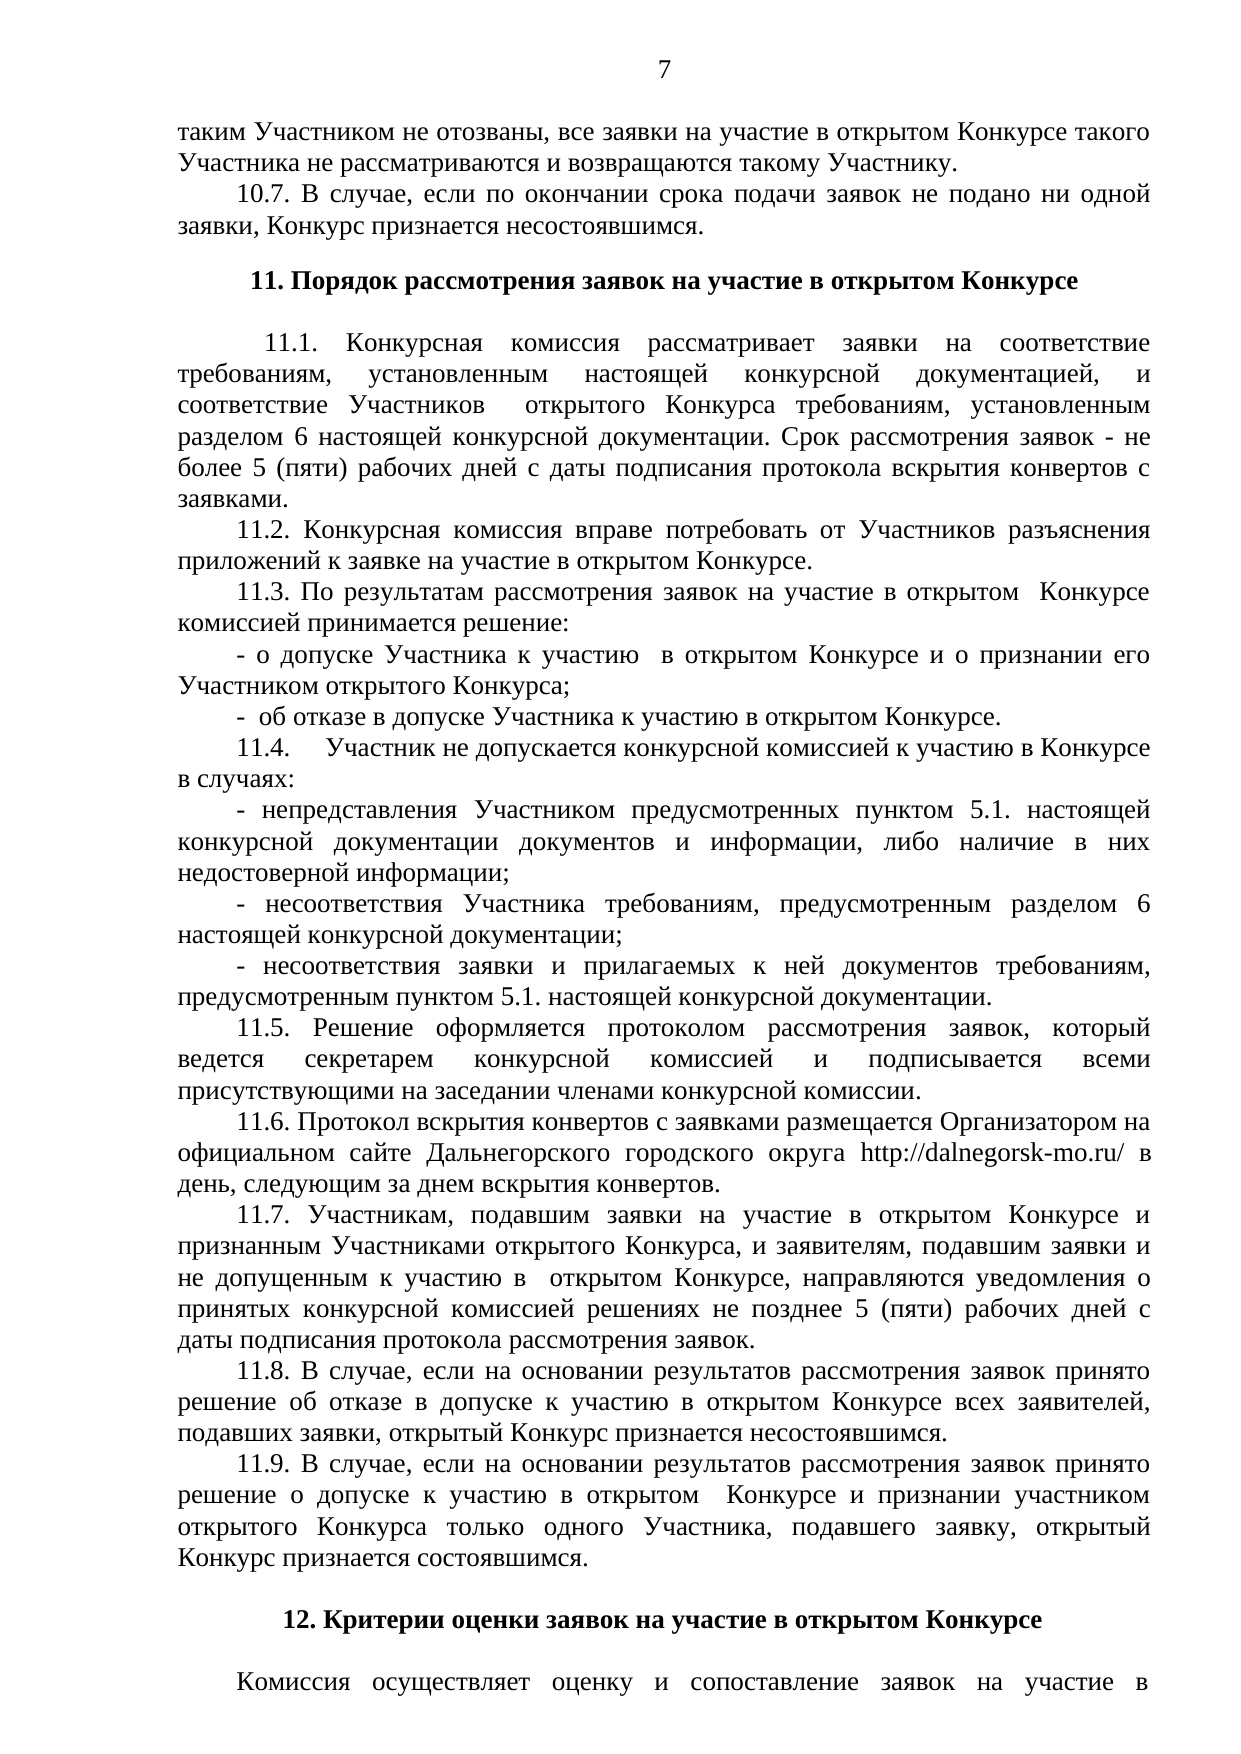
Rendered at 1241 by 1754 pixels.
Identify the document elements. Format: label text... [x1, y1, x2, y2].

text 11.6. Протокол вскрытия конвертов с заявками размещается Организатором на официальном сайте Дальнегорского городского округа http://dalnegorsk-mo.ru/ в день, следующим за днем вскрытия конвертов. [177, 1105, 1152, 1198]
text - несоответствия заявки и прилагаемых к ней документов требованиям, предусмотренным пунктом 5.1. настоящей конкурсной документации. [177, 949, 1152, 1011]
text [179, 1666, 1150, 1697]
text 11.3. По результатам рассмотрения заявок на участие в открытом Конкурсе комиссией принимается решение: [177, 575, 1152, 638]
text 11.5. Решение оформляется протоколом рассмотрения заявок, который ведется секретарем конкурсной комиссией и подписывается всеми присутствующими на заседании членами конкурсной комиссии. [177, 1011, 1152, 1105]
text - о допуске Участника к участию в открытом Конкурсе и о признании его Участником открытого Конкурса; [177, 638, 1152, 700]
text 10.7. В случае, если по окончании срока подачи заявок не подано ни одной заявки, Конкурс признается несостоявшимся. [177, 178, 1152, 240]
text 11.1. Конкурсная комиссия рассматривает заявки на соответствие требованиям, установленным настоящей конкурсной документацией, и соответствие Участников открытого Конкурса требованиям, установленным разделом 6 настоящей конкурсной документации. Срок рассмотрения заявок - не более 5 (пяти) рабочих дней с даты подписания протокола вскрытия конвертов с заявками. [177, 326, 1152, 513]
text - непредставления Участником предусмотренных пунктом 5.1. настоящей конкурсной документации документов и информации, либо наличие в них недостоверной информации; [177, 793, 1152, 887]
text 12. Критерии оценки заявок на участие в открытом Конкурсе [177, 1603, 1148, 1634]
text 11.8. В случае, если на основании результатов рассмотрения заявок принято решение об отказе в допуске к участию в открытом Конкурсе всех заявителей, подавших заявки, открытый Конкурс признается несостоявшимся. [177, 1354, 1152, 1447]
text - несоответствия Участника требованиям, предусмотренным разделом 6 настоящей конкурсной документации; [177, 887, 1152, 949]
text 11.4. Участник не допускается конкурсной комиссией к участию в Конкурсе в случаях: [177, 731, 1152, 793]
text 11.9. В случае, если на основании результатов рассмотрения заявок принято решение о допуске к участию в открытом Конкурсе и признании участником открытого Конкурса только одного Участника, подавшего заявку, открытый Конкурс признается состоявшимся. [177, 1447, 1152, 1572]
text - об отказе в допуске Участника к участию в открытом Конкурсе. [177, 700, 1152, 731]
text 11.2. Конкурсная комиссия вправе потребовать от Участников разъяснения приложений к заявке на участие в открытом Конкурсе. [177, 513, 1152, 575]
text 11.7. Участникам, подавшим заявки на участие в открытом Конкурсе и признанным Участниками открытого Конкурса, и заявителям, подавшим заявки и не допущенным к участию в открытом Конкурсе, направляются уведомления о принятых конкурсной комиссией решениях не позднее 5 (пяти) рабочих дней с даты подписания протокола рассмотрения заявок. [177, 1198, 1152, 1354]
text 11. Порядок рассмотрения заявок на участие в открытом Конкурсе [177, 264, 1152, 295]
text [177, 115, 1152, 178]
